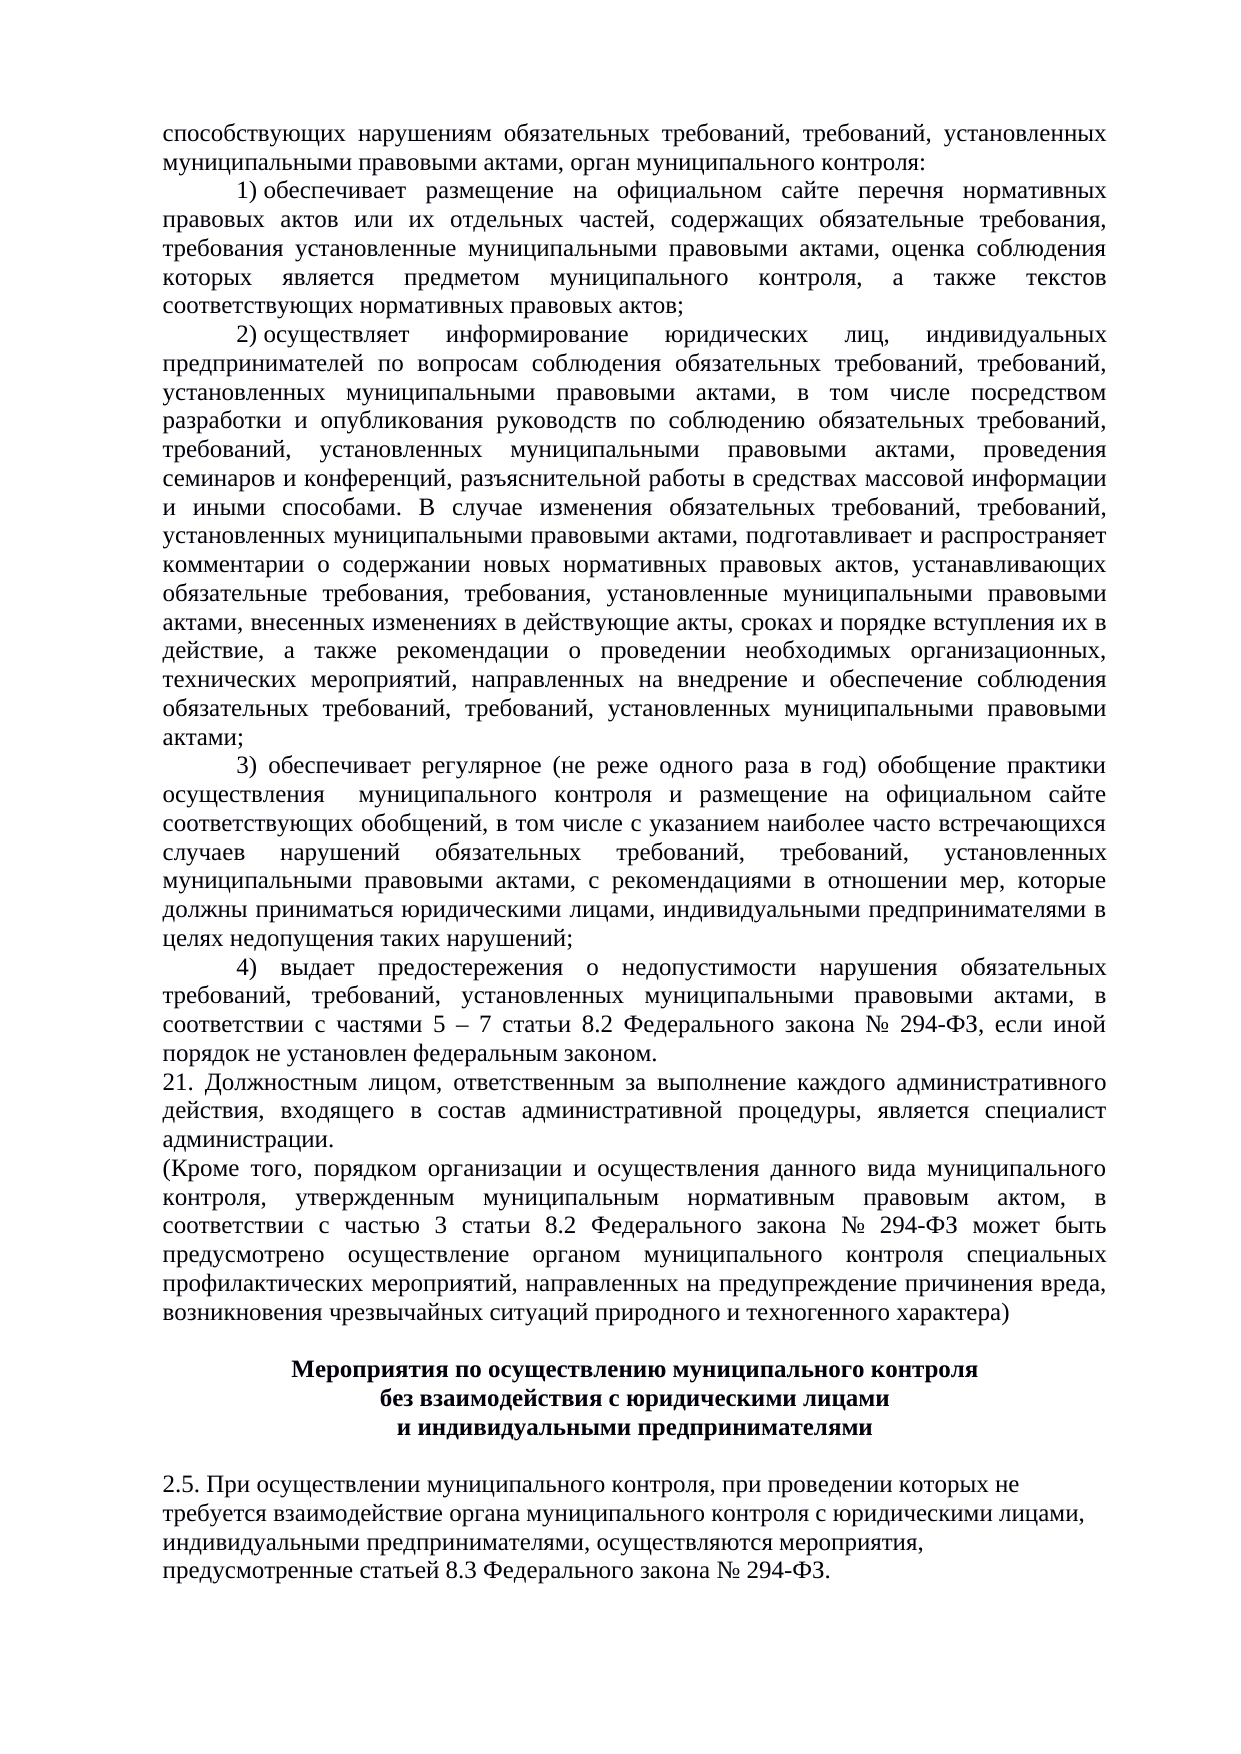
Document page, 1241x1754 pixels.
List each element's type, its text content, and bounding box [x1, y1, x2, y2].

text и индивидуальными предпринимателями [162, 1412, 1107, 1441]
text (Кроме того, порядком организации и осуществления данного вида муниципального контроля, утвержденным муниципальным нормативным правовым актом, в соответствии с частью 3 статьи 8.2 Федерального закона № 294-ФЗ может быть предусмотрено осуществление органом муниципального контроля специальных профилактических мероприятий, направленных на предупреждение причинения вреда, возникновения чрезвычайных ситуаций природного и техногенного характера) [162, 1153, 1107, 1326]
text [162, 118, 1107, 176]
text 21. Должностным лицом, ответственным за выполнение каждого административного действия, входящего в состав административной процедуры, является специалист администрации. [162, 1067, 1107, 1153]
text 4) выдает предостережения о недопустимости нарушения обязательных требований, требований, установленных муниципальными правовыми актами, в соответствии с частями 5 – 7 статьи 8.2 Федерального закона № 294-ФЗ, если иной порядок не установлен федеральным законом. [162, 952, 1107, 1067]
text 2.5. При осуществлении муниципального контроля, при проведении которых не требуется взаимодействие органа муниципального контроля с юридическими лицами, индивидуальными предпринимателями, осуществляются мероприятия, предусмотренные статьей 8.3 Федерального закона № 294-ФЗ. [162, 1469, 1107, 1584]
text 2) осуществляет информирование юридических лиц, индивидуальных предпринимателей по вопросам соблюдения обязательных требований, требований, установленных муниципальными правовыми актами, в том числе посредством разработки и опубликования руководств по соблюдению обязательных требований, требований, установленных муниципальными правовыми актами, проведения семинаров и конференций, разъяснительной работы в средствах массовой информации и иными способами. В случае изменения обязательных требований, требований, установленных муниципальными правовыми актами, подготавливает и распространяет комментарии о содержании новых нормативных правовых актов, устанавливающих обязательные требования, требования, установленные муниципальными правовыми актами, внесенных изменениях в действующие акты, сроках и порядке вступления их в действие, а также рекомендации о проведении необходимых организационных, технических мероприятий, направленных на внедрение и обеспечение соблюдения обязательных требований, требований, установленных муниципальными правовыми актами; [162, 319, 1107, 751]
text 1) обеспечивает размещение на официальном сайте перечня нормативных правовых актов или их отдельных частей, содержащих обязательные требования, требования установленные муниципальными правовыми актами, оценка соблюдения которых является предметом муниципального контроля, а также текстов соответствующих нормативных правовых актов; [162, 176, 1107, 319]
text 3) обеспечивает регулярное (не реже одного раза в год) обобщение практики осуществления муниципального контроля и размещение на официальном сайте соответствующих обобщений, в том числе с указанием наиболее часто встречающихся случаев нарушений обязательных требований, требований, установленных муниципальными правовыми актами, с рекомендациями в отношении мер, которые должны приниматься юридическими лицами, индивидуальными предпринимателями в целях недопущения таких нарушений; [162, 751, 1107, 952]
text без взаимодействия с юридическими лицами [162, 1383, 1107, 1412]
text Мероприятия по осуществлению муниципального контроля [162, 1354, 1107, 1383]
